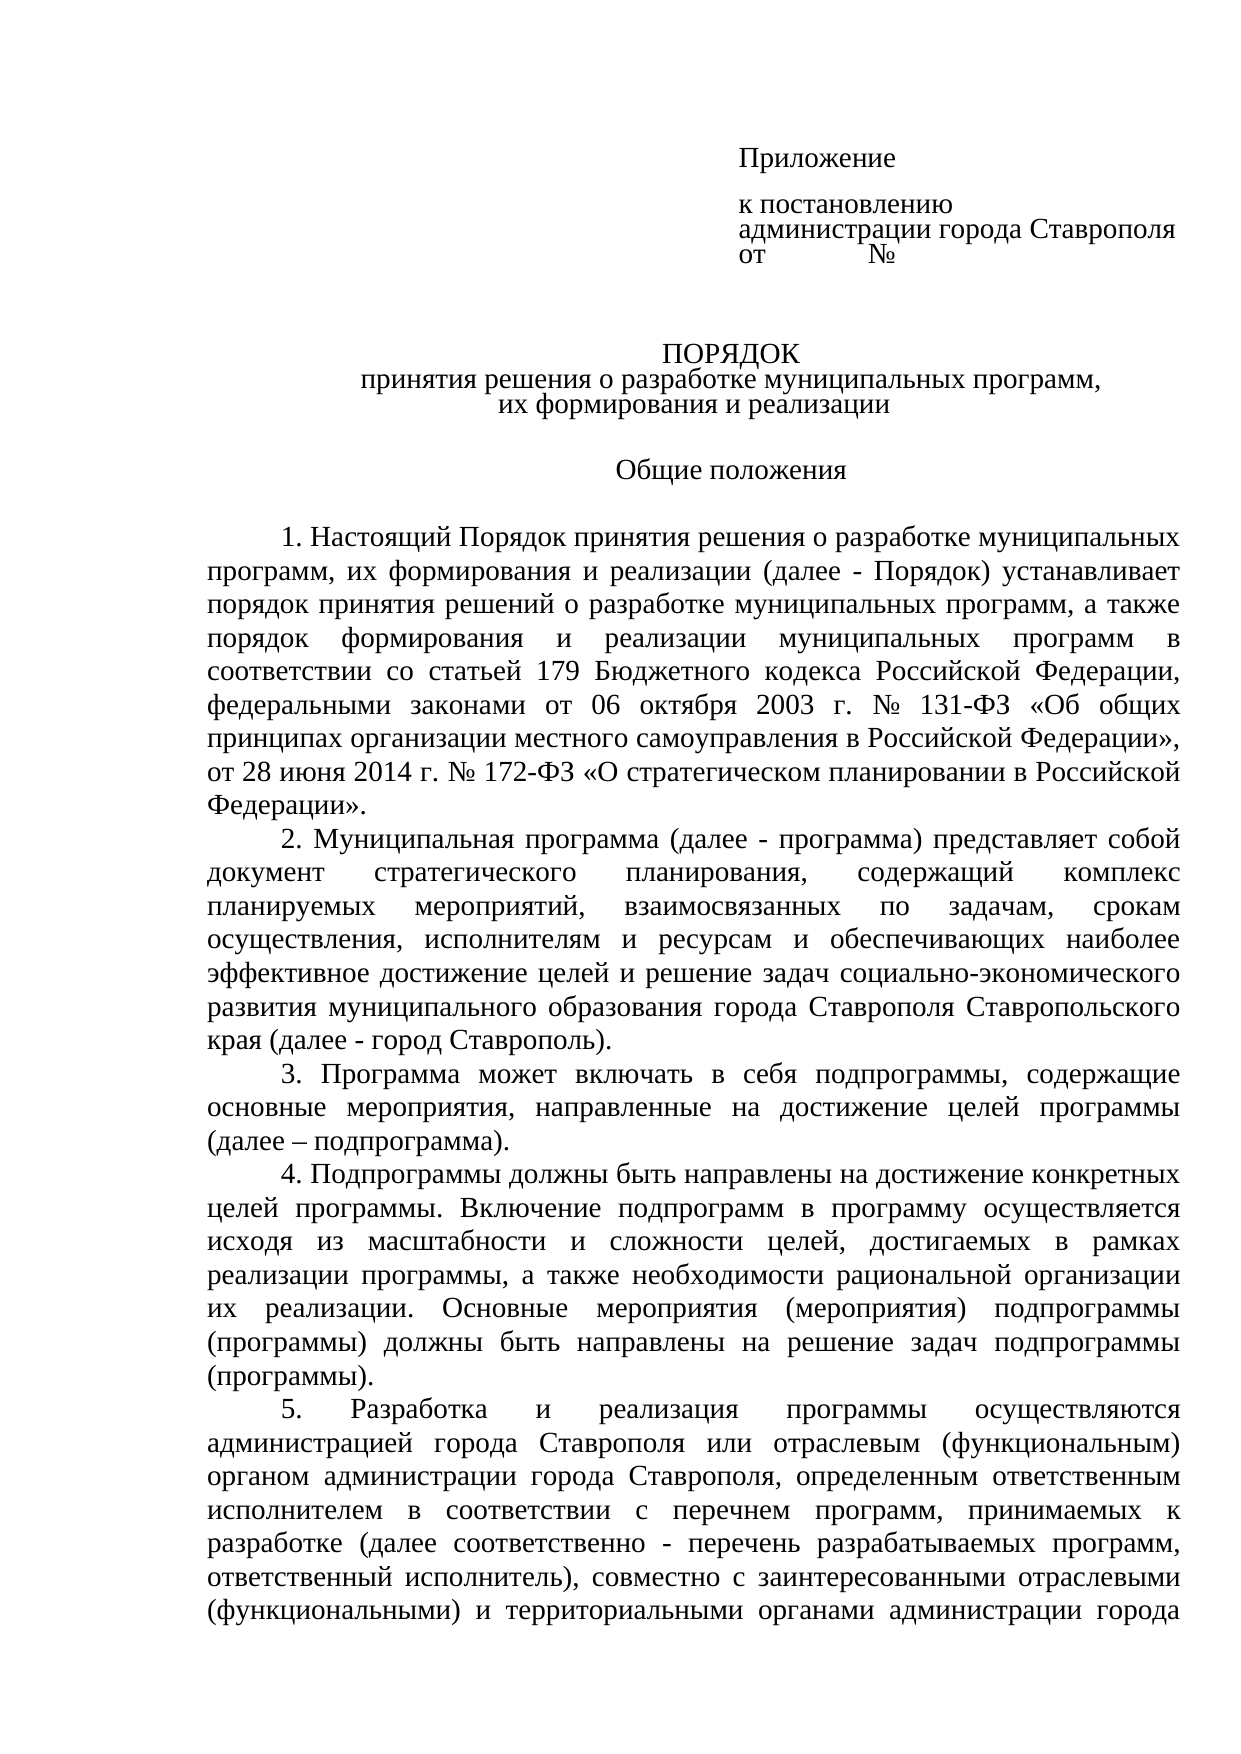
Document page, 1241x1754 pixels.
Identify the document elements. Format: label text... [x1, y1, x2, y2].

title принятия решения о разработке муниципальных программ, их формирования и реализации [207, 368, 1181, 418]
text 4. Подпрограммы должны быть направлены на достижение конкретных целей программы. Включение подпрограмм в программу осуществляется исходя из масштабности и сложности целей, достигаемых в рамках реализации программы, а также необходимости рациональной организации их реализации. Основные мероприятия (мероприятия) подпрограммы (программы) должны быть направлены на решение задач подпрограммы (программы). [207, 1156, 1181, 1391]
text 3. Программа может включать в себя подпрограммы, содержащие основные мероприятия, направленные на достижение целей программы (далее – подпрограмма). [207, 1056, 1181, 1156]
text 1. Настоящий Порядок принятия решения о разработке муниципальных программ, их формирования и реализации (далее - Порядок) устанавливает порядок принятия решений о разработке муниципальных программ, а также порядок формирования и реализации муниципальных программ в соответствии со статьей 179 Бюджетного кодекса Российской Федерации, федеральными законами от 06 октября 2003 г. № 131-ФЗ «Об общих принципах организации местного самоуправления в Российской Федерации», от 28 июня 2014 г. № 172-ФЗ «О стратегическом планировании в Российской Федерации». [207, 519, 1181, 821]
text 2. Муниципальная программа (далее - программа) представляет собой документ стратегического планирования, содержащий комплекс планируемых мероприятий, взаимосвязанных по задачам, срокам осуществления, исполнителям и ресурсам и обеспечивающих наиболее эффективное достижение целей и решение задач социально-экономического развития муниципального образования города Ставрополя Ставропольского края (далее - город Ставрополь). [207, 821, 1181, 1056]
title ПОРЯДОК [207, 343, 1181, 368]
text от № [738, 243, 1181, 268]
text Приложение [738, 148, 1181, 173]
text Общие положения [207, 452, 1181, 486]
text администрации города Ставрополя [738, 218, 1181, 243]
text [207, 1391, 1181, 1626]
text к постановлению [738, 193, 1181, 218]
